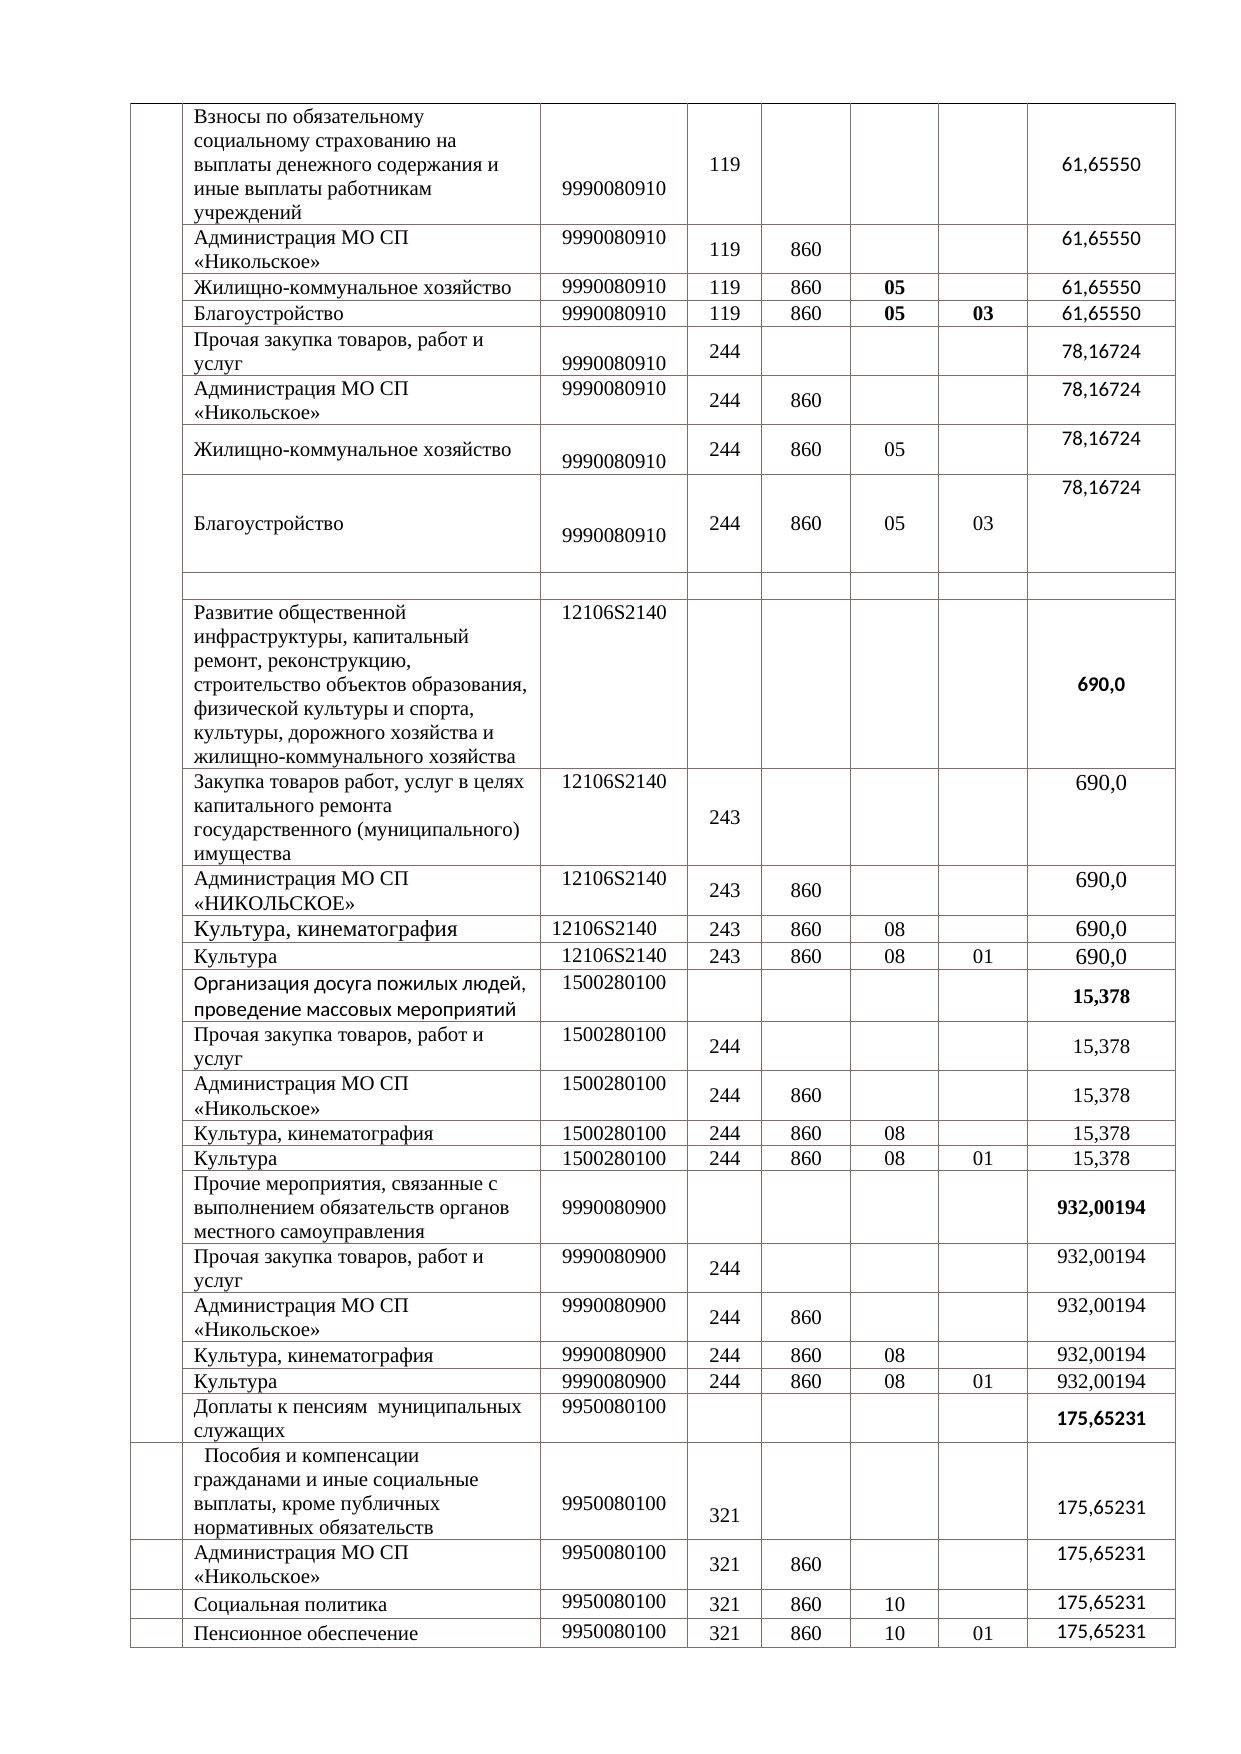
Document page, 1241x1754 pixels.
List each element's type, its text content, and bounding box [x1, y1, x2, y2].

table_cell [939, 274, 1027, 299]
table_cell [762, 1394, 850, 1442]
table_cell 244 [688, 1293, 761, 1341]
table_cell 03 [939, 475, 1027, 572]
table_cell Администрация МО СП «Никольское» [183, 1540, 540, 1588]
table_cell 01 [939, 1146, 1027, 1170]
table_cell [939, 1394, 1027, 1442]
table_cell 9990080910 [541, 104, 687, 224]
table_cell 15,378 [1028, 1022, 1175, 1070]
table_cell 03 [939, 301, 1027, 326]
table_cell [762, 327, 850, 375]
table_cell 860 [762, 225, 850, 273]
table_cell [762, 769, 850, 865]
table_cell 9990080910 [541, 475, 687, 572]
table_cell 9990080900 [541, 1342, 687, 1368]
table_cell 9990080900 [541, 1171, 687, 1243]
table_cell [939, 376, 1027, 424]
table_cell Прочая закупка товаров, работ и услуг [183, 1244, 540, 1292]
table_cell [688, 573, 761, 598]
table_cell 175,65231 [1028, 1540, 1175, 1588]
table_cell Взносы по обязательному социальному страхованию на выплаты денежного содержания и иные выплаты работникам учреждений [183, 104, 540, 224]
table_cell Жилищно-коммунальное хозяйство [183, 425, 540, 473]
table_cell 860 [762, 1619, 850, 1647]
table_cell 690,0 [1028, 600, 1175, 768]
table_cell 175,65231 [1028, 1619, 1175, 1647]
table_cell 321 [688, 1590, 761, 1617]
table_cell [1028, 573, 1175, 598]
table_cell 9990080910 [541, 327, 687, 375]
table_cell 1500280100 [541, 1146, 687, 1170]
table_cell 9990080910 [541, 225, 687, 273]
table_cell 932,00194 [1028, 1293, 1175, 1341]
table_cell [939, 970, 1027, 1021]
table_cell [131, 1443, 182, 1539]
table_cell 690,0 [1028, 943, 1175, 969]
table_cell 175,65231 [1028, 1443, 1175, 1539]
table_cell 9990080910 [541, 425, 687, 473]
table_cell 08 [851, 1146, 938, 1170]
table_cell 08 [851, 1121, 938, 1144]
table_cell 05 [851, 274, 938, 299]
table_cell [939, 425, 1027, 473]
table_cell [688, 970, 761, 1021]
table_cell Развитие общественной инфраструктуры, капитальный ремонт, реконструкцию, строительство объектов образования, физической культуры и спорта, культуры, дорожного хозяйства и жилищно-коммунального хозяйства [183, 600, 540, 768]
table_cell 15,378 [1028, 970, 1175, 1021]
table_cell [851, 376, 938, 424]
table_cell [131, 1590, 182, 1617]
table_cell [851, 327, 938, 375]
table_cell [939, 1244, 1027, 1292]
table_cell 61,65550 [1028, 274, 1175, 299]
table_cell 15,378 [1028, 1071, 1175, 1119]
table_cell 244 [688, 327, 761, 375]
table_cell 61,65550 [1028, 225, 1175, 273]
table_cell [939, 327, 1027, 375]
table_cell [851, 866, 938, 914]
table_cell 932,00194 [1028, 1244, 1175, 1292]
table_cell [851, 1394, 938, 1442]
table_cell Прочие мероприятия, связанные с выполнением обязательств органов местного самоуправления [183, 1171, 540, 1243]
table_cell Благоустройство [183, 475, 540, 572]
table_cell 9950080100 [541, 1443, 687, 1539]
table_cell Администрация МО СП «Никольское» [183, 1071, 540, 1119]
table_cell 243 [688, 916, 761, 942]
table_cell Администрация МО СП «Никольское» [183, 376, 540, 424]
table_cell [939, 866, 1027, 914]
table_cell [851, 225, 938, 273]
table_cell [939, 1071, 1027, 1119]
table_cell Администрация МО СП «Никольское» [183, 225, 540, 273]
table_cell 860 [762, 376, 850, 424]
table_cell [851, 1540, 938, 1588]
table_cell Администрация МО СП «Никольское» [183, 1293, 540, 1341]
table_cell 321 [688, 1540, 761, 1588]
table_cell [939, 1540, 1027, 1588]
table_cell 12106S2140 [541, 943, 687, 969]
table_cell [762, 1244, 850, 1292]
table_cell 932,00194 [1028, 1369, 1175, 1393]
table_cell [851, 573, 938, 598]
table_cell Социальная политика [183, 1590, 540, 1617]
table_cell 690,0 [1028, 769, 1175, 865]
table_cell 9950080100 [541, 1619, 687, 1647]
table_cell 08 [851, 1369, 938, 1393]
table_cell 860 [762, 943, 850, 969]
table_cell [851, 1022, 938, 1070]
table_cell 9950080100 [541, 1590, 687, 1617]
table_cell Культура, кинематография [183, 1342, 540, 1368]
table_cell 244 [688, 425, 761, 473]
table_cell 10 [851, 1590, 938, 1617]
table_cell 244 [688, 376, 761, 424]
table_cell 321 [688, 1443, 761, 1539]
table_cell [851, 1244, 938, 1292]
table_cell 08 [851, 943, 938, 969]
table_cell Администрация МО СП «НИКОЛЬСКОЕ» [183, 866, 540, 914]
table_cell 9950080100 [541, 1394, 687, 1442]
table_cell 321 [688, 1619, 761, 1647]
table_cell [939, 1022, 1027, 1070]
table_cell 15,378 [1028, 1121, 1175, 1144]
table_cell [762, 1171, 850, 1243]
table_cell 690,0 [1028, 916, 1175, 942]
table_cell Культура [183, 1146, 540, 1170]
table_cell [762, 1022, 850, 1070]
table_cell 860 [762, 1121, 850, 1144]
table_cell 244 [688, 1244, 761, 1292]
table_cell 9950080100 [541, 1540, 687, 1588]
table_cell Пенсионное обеспечение [183, 1619, 540, 1647]
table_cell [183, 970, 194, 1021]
table_cell 78,16724 [1028, 376, 1175, 424]
table_cell [939, 104, 1027, 224]
table_cell 01 [939, 943, 1027, 969]
table_cell 860 [762, 1146, 850, 1170]
table_cell 05 [851, 425, 938, 473]
table_cell Жилищно-коммунальное хозяйство [183, 274, 540, 299]
table_cell Культура [183, 943, 540, 969]
table_cell [939, 600, 1027, 768]
table_cell 860 [762, 475, 850, 572]
table_cell [939, 1443, 1027, 1539]
table_cell [183, 573, 540, 598]
table_cell 9990080910 [541, 301, 687, 326]
table_cell 244 [688, 1121, 761, 1144]
table_cell 860 [762, 1590, 850, 1617]
table_cell 175,65231 [1028, 1394, 1175, 1442]
table_cell 78,16724 [1028, 327, 1175, 375]
table_cell [939, 225, 1027, 273]
table_cell [851, 1171, 938, 1243]
table_cell Прочая закупка товаров, работ и услуг [183, 1022, 540, 1070]
table_cell [688, 1394, 761, 1442]
table_cell [851, 600, 938, 768]
table_cell Пособия и компенсации гражданами и иные социальные выплаты, кроме публичных нормативных обязательств [183, 1443, 540, 1539]
table_cell 244 [688, 1022, 761, 1070]
table_cell 9990080900 [541, 1369, 687, 1393]
table_cell [939, 1171, 1027, 1243]
table_cell [688, 1171, 761, 1243]
table_cell 78,16724 [1028, 475, 1175, 572]
table_cell [939, 769, 1027, 865]
table_cell 1500280100 [541, 970, 687, 1021]
table_cell 1500280100 [541, 1022, 687, 1070]
table_cell 05 [851, 301, 938, 326]
table_cell 12106S2140 [541, 916, 687, 942]
table_cell 860 [762, 1342, 850, 1368]
table_cell 10 [851, 1619, 938, 1647]
table_cell Благоустройство [183, 301, 540, 326]
table_cell [939, 573, 1027, 598]
table_cell 119 [688, 274, 761, 299]
table_cell 932,00194 [1028, 1342, 1175, 1368]
table_cell [762, 573, 850, 598]
table_cell 9990080910 [541, 274, 687, 299]
table_cell [131, 1540, 182, 1588]
table_cell 61,65550 [1028, 301, 1175, 326]
table_cell 9990080900 [541, 1293, 687, 1341]
table_cell 860 [762, 274, 850, 299]
table_cell 860 [762, 1071, 850, 1119]
table_cell [939, 1293, 1027, 1341]
table_cell 15,378 [1028, 1146, 1175, 1170]
table_cell [939, 1342, 1027, 1368]
table_cell [939, 1590, 1027, 1617]
table_cell 244 [688, 1146, 761, 1170]
table_cell [688, 600, 761, 768]
table_cell [939, 916, 1027, 942]
table_cell Прочая закупка товаров, работ и услуг [183, 327, 540, 375]
table_cell Закупка товаров работ, услуг в целях капитального ремонта государственного (муниципального) имущества [183, 769, 540, 865]
table_cell [541, 573, 687, 598]
table_cell 1500280100 [541, 1121, 687, 1144]
table_cell 244 [688, 1342, 761, 1368]
table_cell 244 [688, 475, 761, 572]
table_cell 61,65550 [1028, 104, 1175, 224]
table_cell 9990080910 [541, 376, 687, 424]
table_cell 243 [688, 769, 761, 865]
table_cell 932,00194 [1028, 1171, 1175, 1243]
table_cell Доплаты к пенсиям муниципальных служащих [183, 1394, 540, 1442]
table_cell Культура [183, 1369, 540, 1393]
table_cell 08 [851, 1342, 938, 1368]
table_cell 119 [688, 225, 761, 273]
table_cell 243 [688, 866, 761, 914]
table_cell 860 [762, 916, 850, 942]
table_cell [851, 1071, 938, 1119]
table_cell 860 [762, 425, 850, 473]
table_cell [762, 104, 850, 224]
table_cell [851, 769, 938, 865]
table_cell [851, 1443, 938, 1539]
table_cell [762, 1443, 850, 1539]
table_cell 860 [762, 1540, 850, 1588]
table_cell [762, 600, 850, 768]
table_cell 175,65231 [1028, 1590, 1175, 1617]
table_cell 12106S2140 [541, 600, 687, 768]
table_cell 860 [762, 1293, 850, 1341]
table_cell [762, 970, 850, 1021]
table_cell 78,16724 [1028, 425, 1175, 473]
table_cell 1500280100 [541, 1071, 687, 1119]
table_cell 244 [688, 1071, 761, 1119]
table_cell 01 [939, 1619, 1027, 1647]
table_cell [851, 1293, 938, 1341]
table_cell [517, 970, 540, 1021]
table_cell 01 [939, 1369, 1027, 1393]
table_cell 12106S2140 [541, 769, 687, 865]
table_cell 05 [851, 475, 938, 572]
table_cell 119 [688, 301, 761, 326]
table_cell 08 [851, 916, 938, 942]
table_cell 12106S2140 [541, 866, 687, 914]
table_cell 243 [688, 943, 761, 969]
table_cell Культура, кинематография [183, 916, 540, 942]
table_cell [131, 1619, 182, 1647]
table_cell [851, 970, 938, 1021]
table_cell 860 [762, 866, 850, 914]
table_cell 244 [688, 1369, 761, 1393]
table_cell 690,0 [1028, 866, 1175, 914]
table_cell 860 [762, 301, 850, 326]
table_cell 9990080900 [541, 1244, 687, 1292]
table_cell 119 [688, 104, 761, 224]
table_cell 860 [762, 1369, 850, 1393]
table_cell [851, 104, 938, 224]
table_cell Культура, кинематография [183, 1121, 540, 1144]
table_cell [939, 1121, 1027, 1144]
